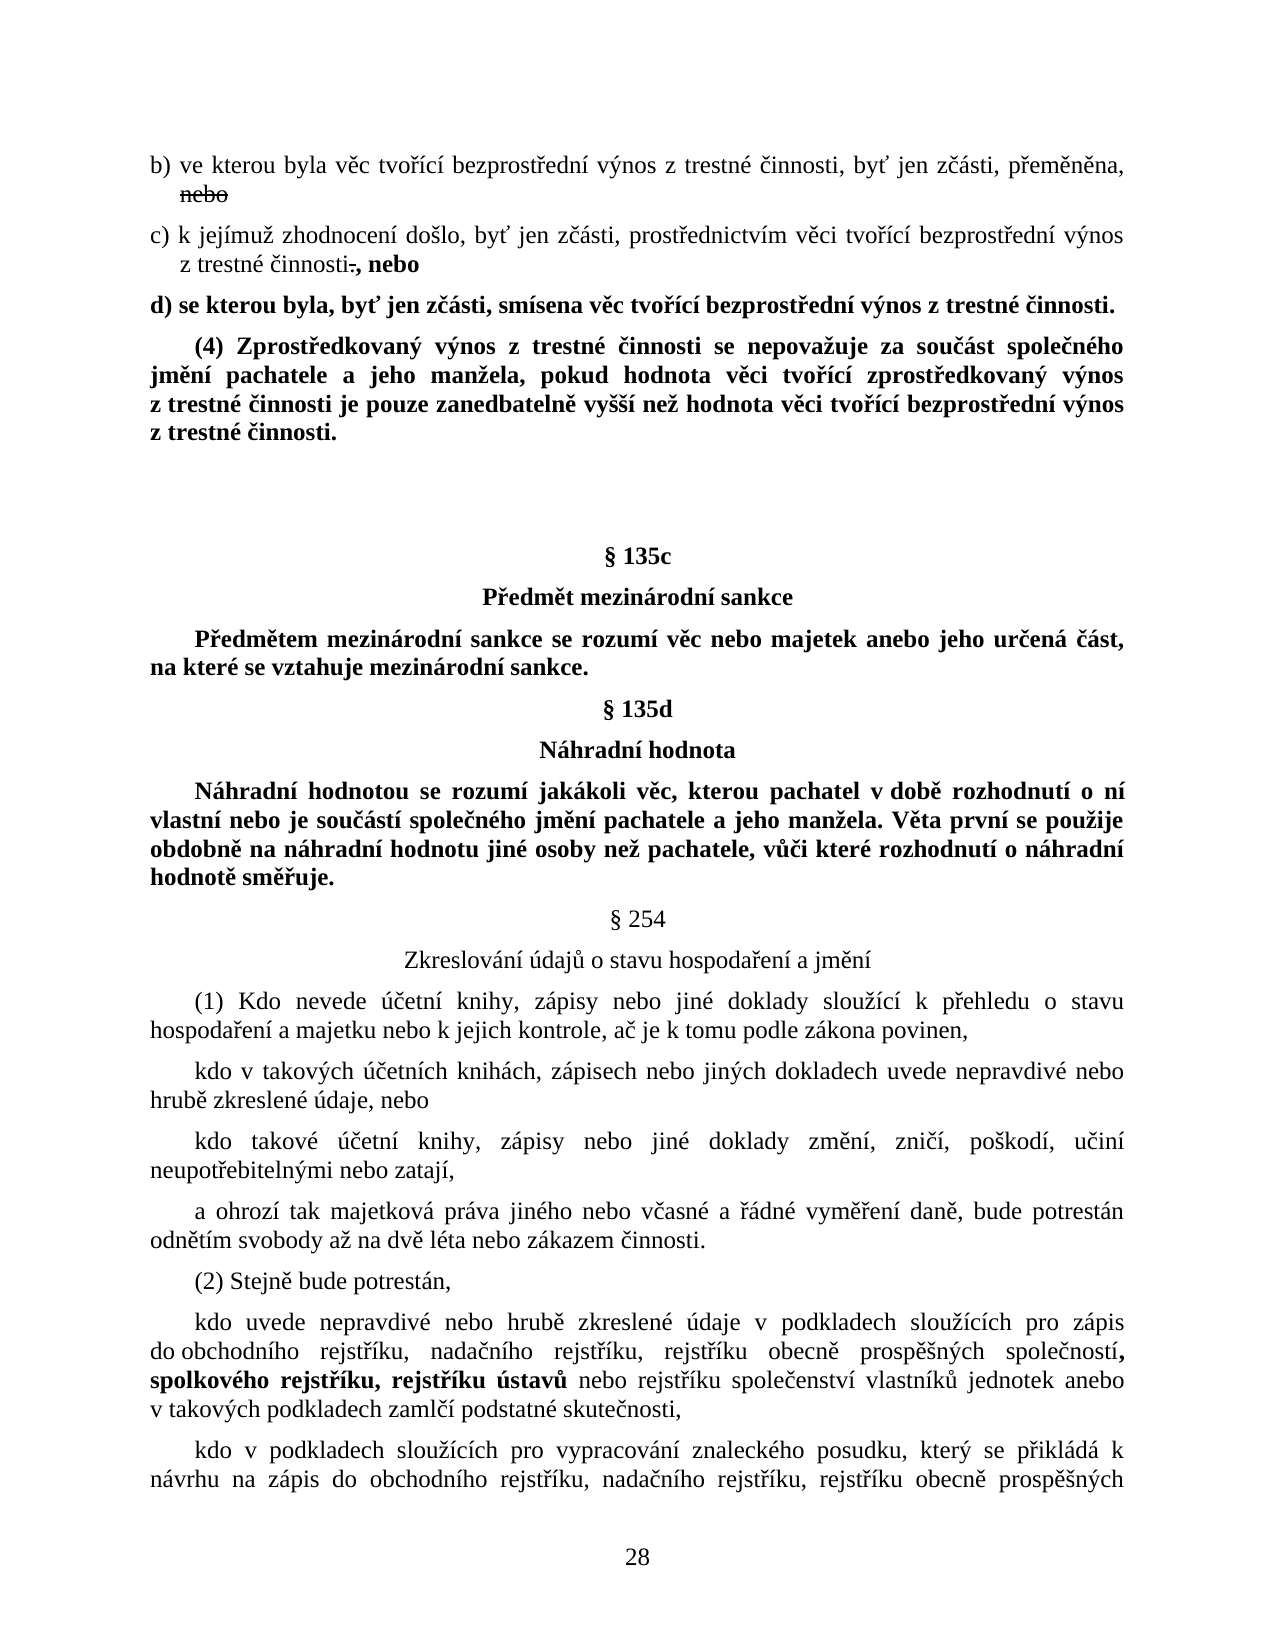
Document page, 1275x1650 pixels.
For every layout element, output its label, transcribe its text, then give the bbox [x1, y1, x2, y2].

text b) ve kterou byla věc tvořící bezprostřední výnos z trestné činnosti, byť jen zčásti, přeměněna, nebo [150, 150, 1125, 207]
text Předmětem mezinárodní sankce se rozumí věc nebo majetek anebo jeho určená část, na které se vztahuje mezinárodní sankce. [150, 624, 1125, 681]
text Náhradní hodnotou se rozumí jakákoli věc, kterou pachatel v době rozhodnutí o ní vlastní nebo je součástí společného jmění pachatele a jeho manžela. Věta první se použije obdobně na náhradní hodnotu jiné osoby než pachatele, vůči které rozhodnutí o náhradní hodnotě směřuje. [150, 776, 1125, 891]
text kdo uvede nepravdivé nebo hrubě zkreslené údaje v podkladech sloužících pro zápis do obchodního rejstříku, nadačního rejstříku, rejstříku obecně prospěšných společností, spolkového rejstříku, rejstříku ústavů nebo rejstříku společenství vlastníků jednotek anebo v takových podkladech zamlčí podstatné skutečnosti, [150, 1307, 1125, 1422]
text Předmět mezinárodní sankce [150, 582, 1125, 611]
text Zkreslování údajů o stavu hospodaření a jmění [150, 945, 1125, 974]
text § 254 [150, 904, 1125, 932]
text kdo takové účetní knihy, zápisy nebo jiné doklady změní, zničí, poškodí, učiní neupotřebitelnými nebo zatají, [150, 1126, 1125, 1184]
text § 135d [150, 694, 1125, 722]
text d) se kterou byla, byť jen zčásti, smísena věc tvořící bezprostřední výnos z trestné činnosti. [150, 290, 1125, 319]
text kdo v takových účetních knihách, zápisech nebo jiných dokladech uvede nepravdivé nebo hrubě zkreslené údaje, nebo [150, 1056, 1125, 1114]
text c) k jejímuž zhodnocení došlo, byť jen zčásti, prostřednictvím věci tvořící bezprostřední výnos z trestné činnosti., nebo [150, 220, 1125, 277]
text (2) Stejně bude potrestán, [150, 1266, 1125, 1295]
text (4) Zprostředkovaný výnos z trestné činnosti se nepovažuje za součást společného jmění pachatele a jeho manžela, pokud hodnota věci tvořící zprostředkovaný výnos z trestné činnosti je pouze zanedbatelně vyšší než hodnota věci tvořící bezprostřední výnos z trestné činnosti. [150, 331, 1125, 446]
text a ohrozí tak majetková práva jiného nebo včasné a řádné vyměření daně, bude potrestán odnětím svobody až na dvě léta nebo zákazem činnosti. [150, 1196, 1125, 1254]
text § 135c [150, 541, 1125, 570]
text Náhradní hodnota [150, 735, 1125, 764]
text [150, 1435, 1125, 1492]
text (1) Kdo nevede účetní knihy, zápisy nebo jiné doklady sloužící k přehledu o stavu hospodaření a majetku nebo k jejich kontrole, ač je k tomu podle zákona povinen, [150, 986, 1125, 1044]
